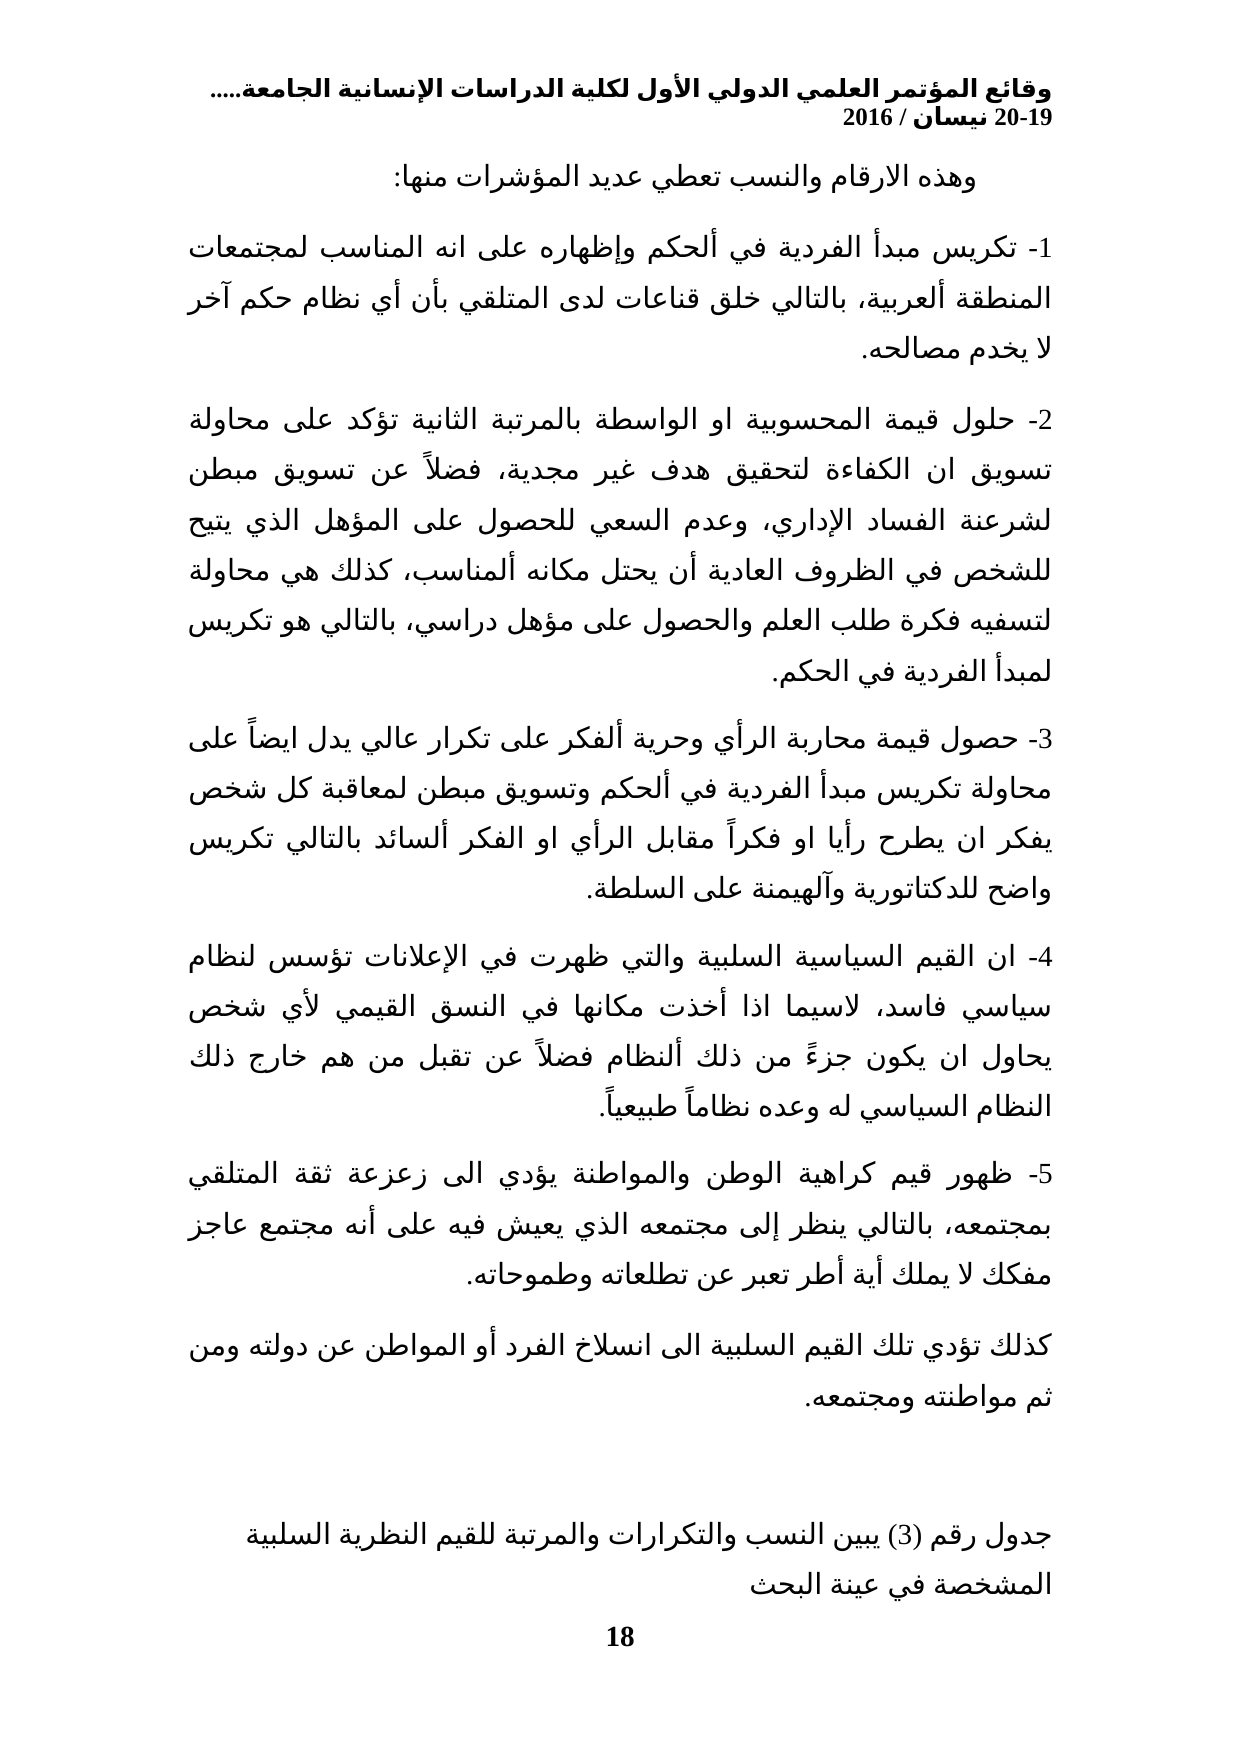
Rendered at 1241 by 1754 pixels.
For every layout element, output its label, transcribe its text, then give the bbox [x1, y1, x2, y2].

list كذلك تؤدي تلك القيم السلبية الى انسلاخ الفرد أو المواطن عن دولته ومن ثم مواطنته ومجتمعه. [187, 1328, 1053, 1412]
text جدول رقم (3) يبين النسب والتكرارات والمرتبة للقيم النظرية السلبية المشخصة في عينة البحث [187, 1517, 1053, 1601]
text 4- ان القيم السياسية السلبية والتي ظهرت في الإعلانات تؤسس لنظام سياسي فاسد، لاسيما اذا أخذت مكانها في النسق القيمي لأي شخص يحاول ان يكون جزءً من ذلك ألنظام فضلاً عن تقبل من هم خارج ذلك النظام السياسي له وعده نظاماً طبيعياً. [187, 939, 1053, 1123]
text 1- تكريس مبدأ الفردية في ألحكم وإظهاره على انه المناسب لمجتمعات المنطقة ألعربية، بالتالي خلق قناعات لدى المتلقي بأن أي نظام حكم آخر لا يخدم مصالحه. [187, 230, 1053, 364]
text 2- حلول قيمة المحسوبية او الواسطة بالمرتبة الثانية تؤكد على محاولة تسويق ان الكفاءة لتحقيق هدف غير مجدية، فضلاً عن تسويق مبطن لشرعنة الفساد الإداري، وعدم السعي للحصول على المؤهل الذي يتيح للشخص في الظروف العادية أن يحتل مكانه ألمناسب، كذلك هي محاولة لتسفيه فكرة طلب العلم والحصول على مؤهل دراسي، بالتالي هو تكريس لمبدأ الفردية في الحكم. [187, 402, 1053, 687]
text وهذه الارقام والنسب تعطي عديد المؤشرات منها: [187, 159, 1053, 193]
text 3- حصول قيمة محاربة الرأي وحرية ألفكر على تكرار عالي يدل ايضاً على محاولة تكريس مبدأ الفردية في ألحكم وتسويق مبطن لمعاقبة كل شخص يفكر ان يطرح رأيا او فكراً مقابل الرأي او الفكر ألسائد بالتالي تكريس واضح للدكتاتورية وآلهيمنة على السلطة. [187, 721, 1053, 905]
text 5- ظهور قيم كراهية الوطن والمواطنة يؤدي الى زعزعة ثقة المتلقي بمجتمعه، بالتالي ينظر إلى مجتمعه الذي يعيش فيه على أنه مجتمع عاجز مفكك لا يملك أية أطر تعبر عن تطلعاته وطموحاته. [187, 1157, 1053, 1291]
